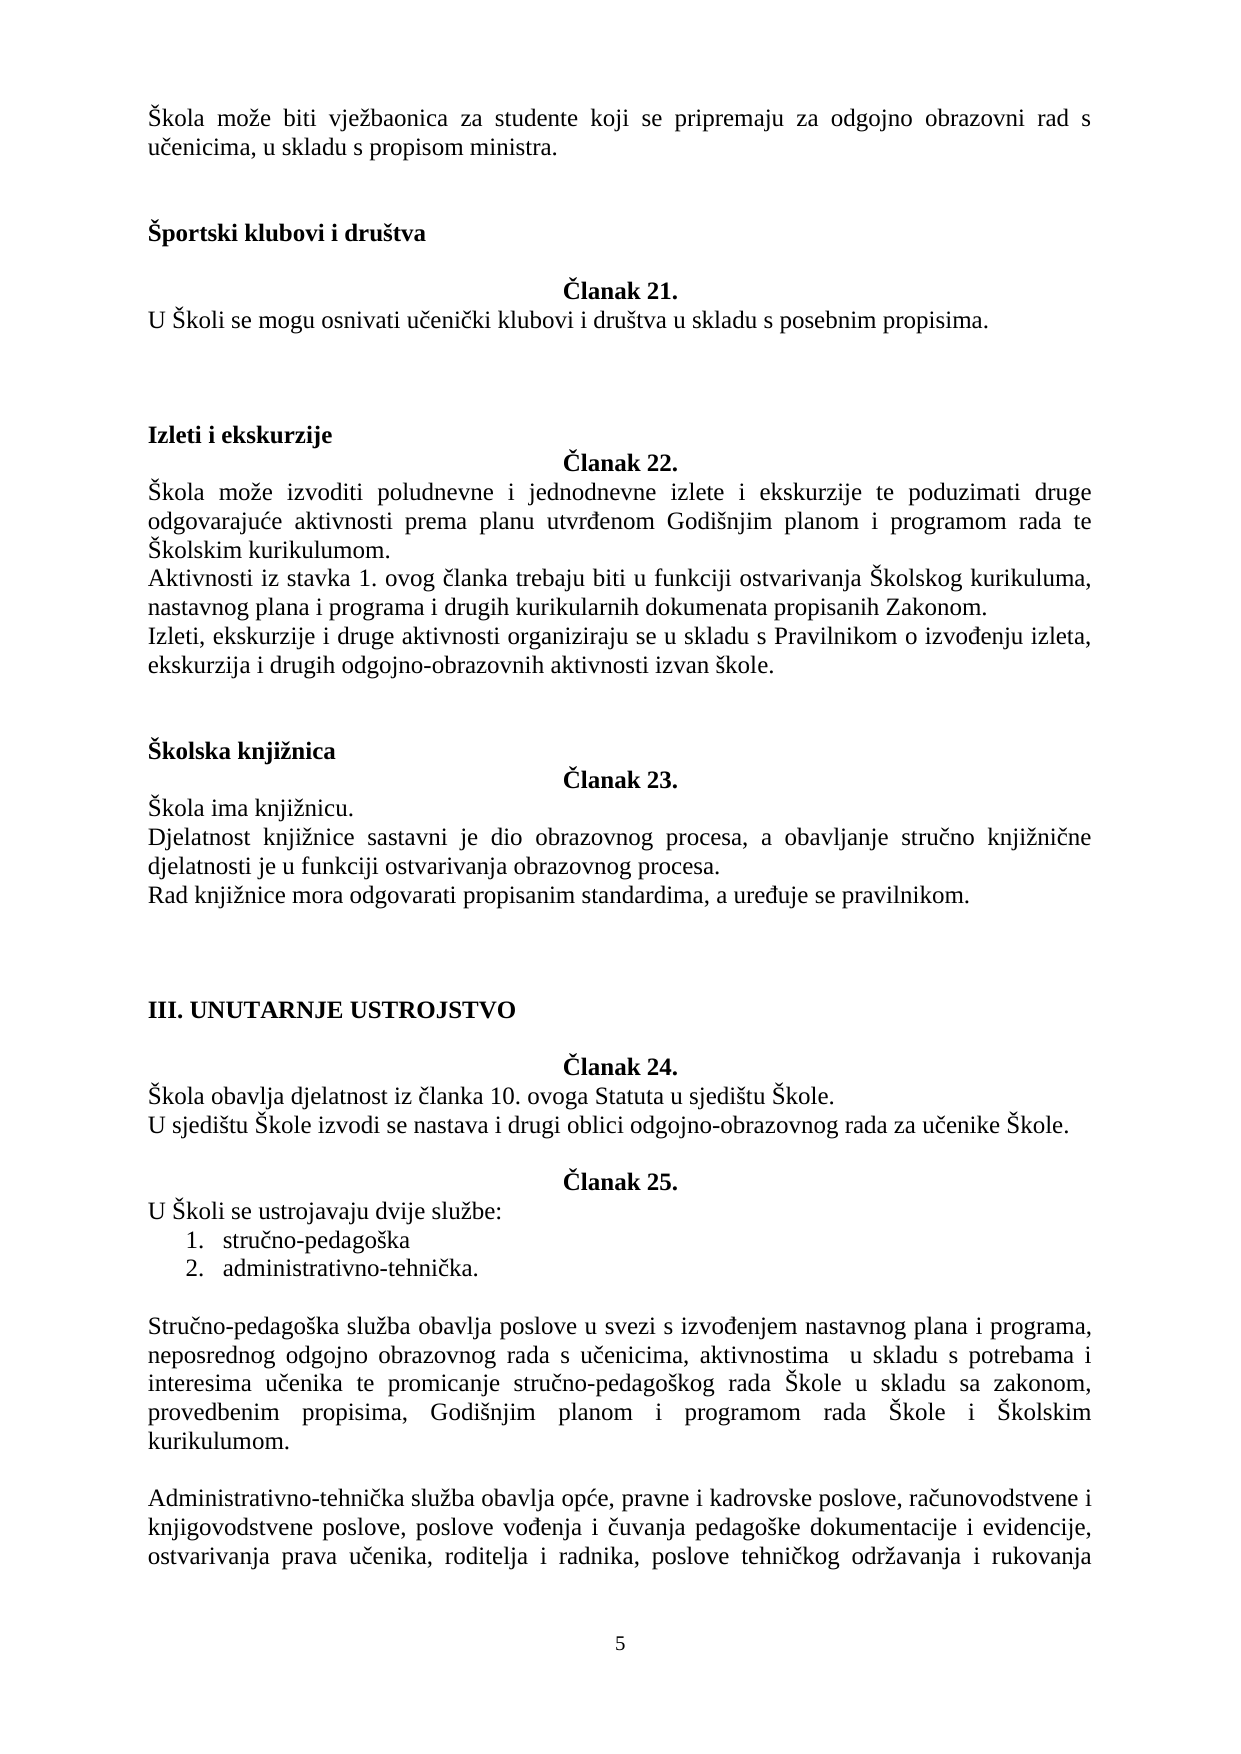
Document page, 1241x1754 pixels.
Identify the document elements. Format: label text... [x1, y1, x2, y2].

text Škola ima knjižnicu. [148, 793, 1093, 822]
text Članak 23. [148, 765, 1093, 793]
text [148, 1483, 1093, 1570]
list administrativno-tehnička. [185, 1253, 1093, 1282]
text Škola može biti vježbaonica za studente koji se pripremaju za odgojno obrazovni rad s učenicima, u skladu s propisom ministra. [148, 103, 1093, 161]
text Aktivnosti iz stavka 1. ovog članka trebaju biti u funkciji ostvarivanja Školskog kurikuluma, nastavnog plana i programa i drugih kurikularnih dokumenata propisanih Zakonom. [148, 563, 1093, 621]
text Članak 22. [148, 448, 1093, 477]
text U Školi se ustrojavaju dvije službe: [148, 1196, 1093, 1225]
text Djelatnost knjižnice sastavni je dio obrazovnog procesa, a obavljanje stručno knjižnične djelatnosti je u funkciji ostvarivanja obrazovnog procesa. [148, 822, 1093, 880]
text Izleti, ekskurzije i druge aktivnosti organiziraju se u skladu s Pravilnikom o izvođenju izleta, ekskurzija i drugih odgojno-obrazovnih aktivnosti izvan škole. [148, 621, 1093, 678]
text Izleti i ekskurzije [148, 420, 1093, 448]
list stručno-pedagoška [185, 1225, 1093, 1253]
text U sjedištu Škole izvodi se nastava i drugi oblici odgojno-obrazovnog rada za učenike Škole. [148, 1110, 1093, 1138]
text Članak 21. [148, 276, 1093, 305]
text Školska knjižnica [148, 736, 1093, 765]
text Športski klubovi i društva [148, 218, 1093, 247]
text III. UNUTARNJE USTROJSTVO [148, 995, 1093, 1023]
text Stručno-pedagoška služba obavlja poslove u svezi s izvođenjem nastavnog plana i programa, neposrednog odgojno obrazovnog rada s učenicima, aktivnostima u skladu s potrebama i interesima učenika te promicanje stručno-pedagoškog rada Škole u skladu sa zakonom, provedbenim propisima, Godišnjim planom i programom rada Škole i Školskim kurikulumom. [148, 1311, 1093, 1455]
text Članak 24. [148, 1052, 1093, 1081]
text Škola obavlja djelatnost iz članka 10. ovoga Statuta u sjedištu Škole. [148, 1081, 1093, 1110]
text Rad knjižnice mora odgovarati propisanim standardima, a uređuje se pravilnikom. [148, 880, 1093, 908]
text U Školi se mogu osnivati učenički klubovi i društva u skladu s posebnim propisima. [148, 305, 1093, 333]
text Škola može izvoditi poludnevne i jednodnevne izlete i ekskurzije te poduzimati druge odgovarajuće aktivnosti prema planu utvrđenom Godišnjim planom i programom rada te Školskim kurikulumom. [148, 477, 1093, 563]
text Članak 25. [148, 1167, 1093, 1196]
